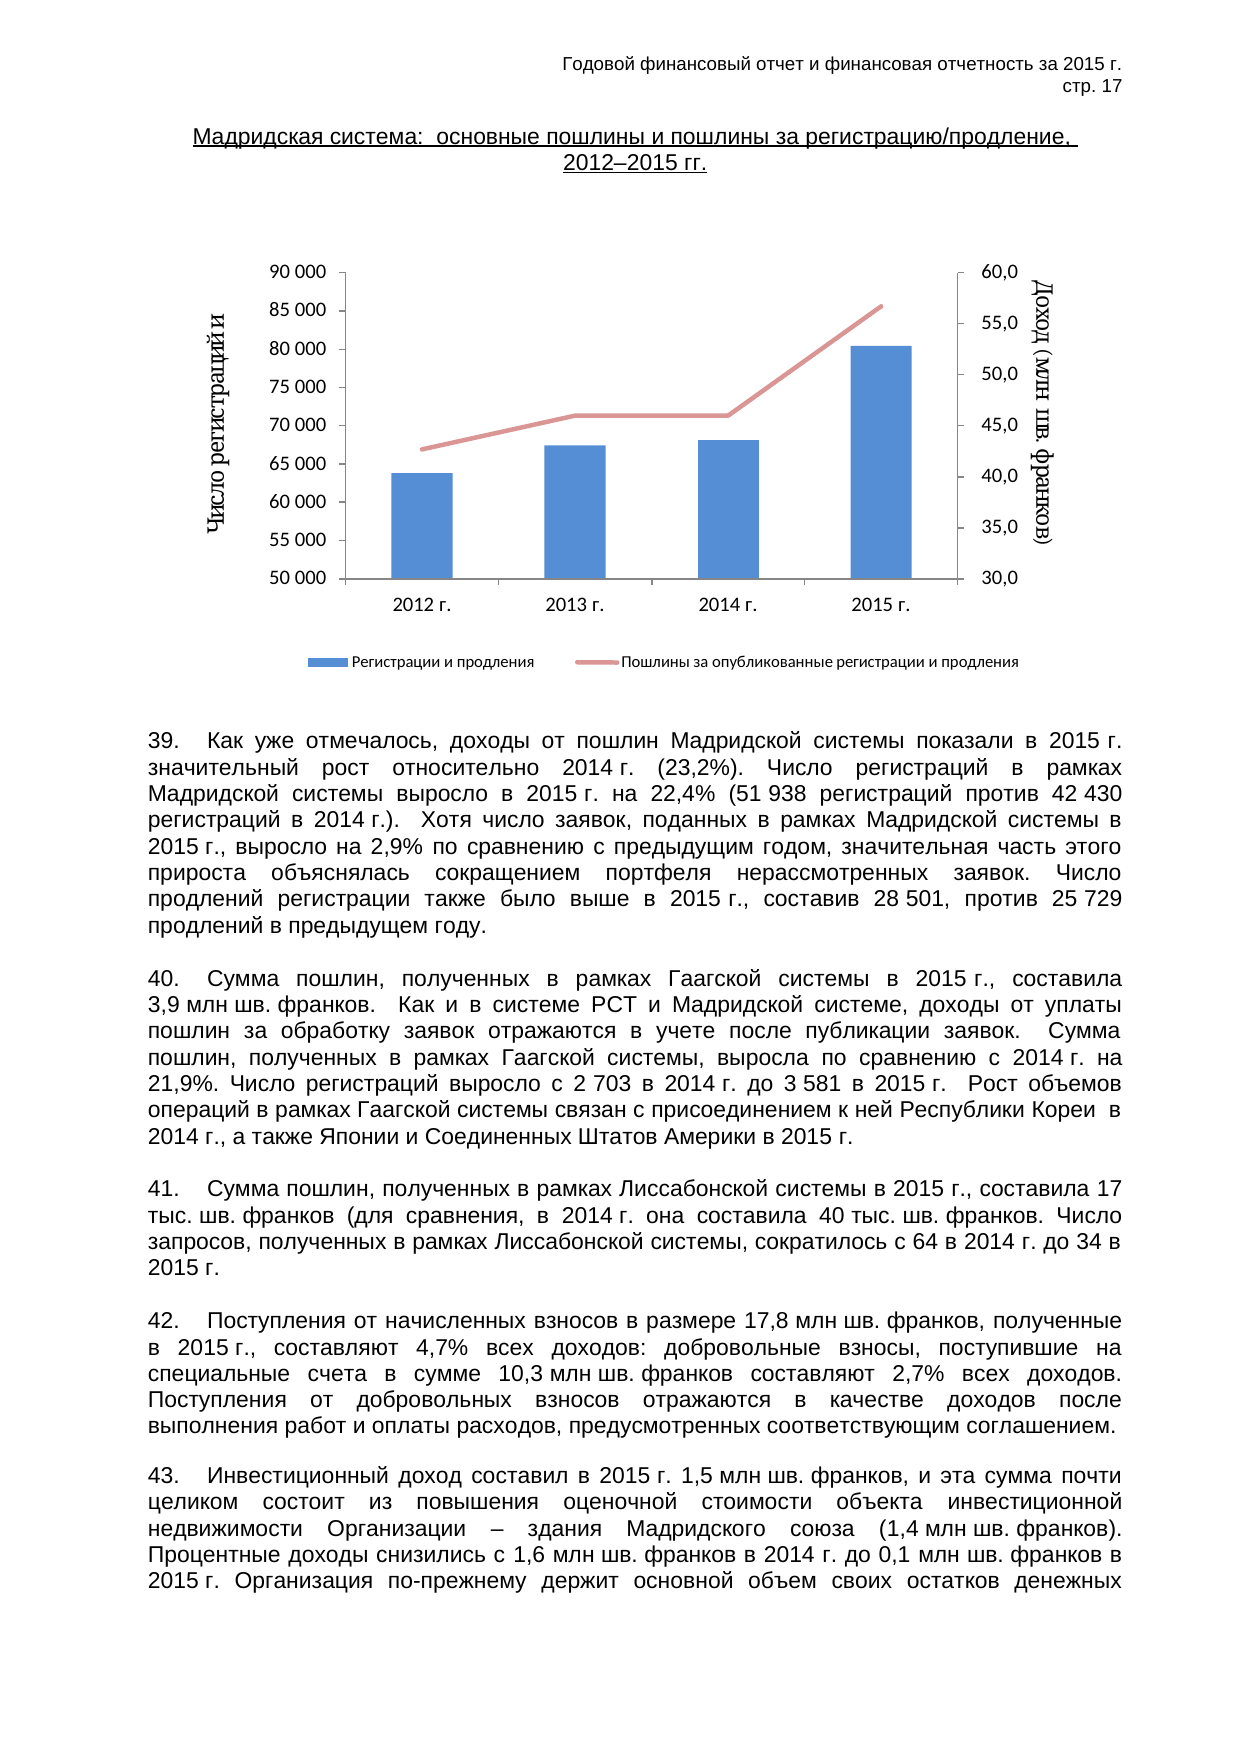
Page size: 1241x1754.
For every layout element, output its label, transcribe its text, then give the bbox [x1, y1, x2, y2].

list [148, 1462, 1122, 1593]
list Поступления от начисленных взносов в размере 17,8 млн шв. франков, полученные в 2015 г., составляют 4,7% всех доходов: добровольные взносы, поступившие на специальные счета в сумме 10,3 млн шв. франков составляют 2,7% всех доходов. Поступления от добровольных взносов отражаются в качестве доходов после выполнения работ и оплаты расходов, предусмотренных соответствующим соглашением. [148, 1307, 1122, 1439]
list Сумма пошлин, полученных в рамках Лиссабонской системы в 2015 г., составила 17 тыс. шв. франков (для сравнения, в 2014 г. она составила 40 тыс. шв. франков. Число запросов, полученных в рамках Лиссабонской системы, сократилось с 64 в 2014 г. до 34 в 2015 г. [148, 1175, 1122, 1281]
list Сумма пошлин, полученных в рамках Гаагской системы в 2015 г., составила 3,9 млн шв. франков. Как и в системе РСТ и Мадридской системе, доходы от уплаты пошлин за обработку заявок отражаются в учете после публикации заявок. Сумма пошлин, полученных в рамках Гаагской системы, выросла по сравнению с 2014 г. на 21,9%. Число регистраций выросло с 2 703 в 2014 г. до 3 581 в 2015 г. Рост объемов операций в рамках Гаагской системы связан с присоединением к ней Республики Кореи в 2014 г., а также Японии и Соединенных Штатов Америки в 2015 г. [148, 964, 1122, 1149]
list Как уже отмечалось, доходы от пошлин Мадридской системы показали в 2015 г. значительный рост относительно 2014 г. (23,2%). Число регистраций в рамках Мадридской системы выросло в 2015 г. на 22,4% (51 938 регистраций против 42 430 регистраций в 2014 г.). Хотя число заявок, поданных в рамках Мадридской системы в 2015 г., выросло на 2,9% по сравнению с предыдущим годом, значительная часть этого прироста объяснялась сокращением портфеля нерассмотренных заявок. Число продлений регистрации также было выше в 2015 г., составив 28 501, против 25 729 продлений в предыдущем году. [148, 728, 1122, 938]
list Мадридская система: основные пошлины и пошлины за регистрацию/продление, 2012–2015 гг. [148, 123, 1122, 175]
